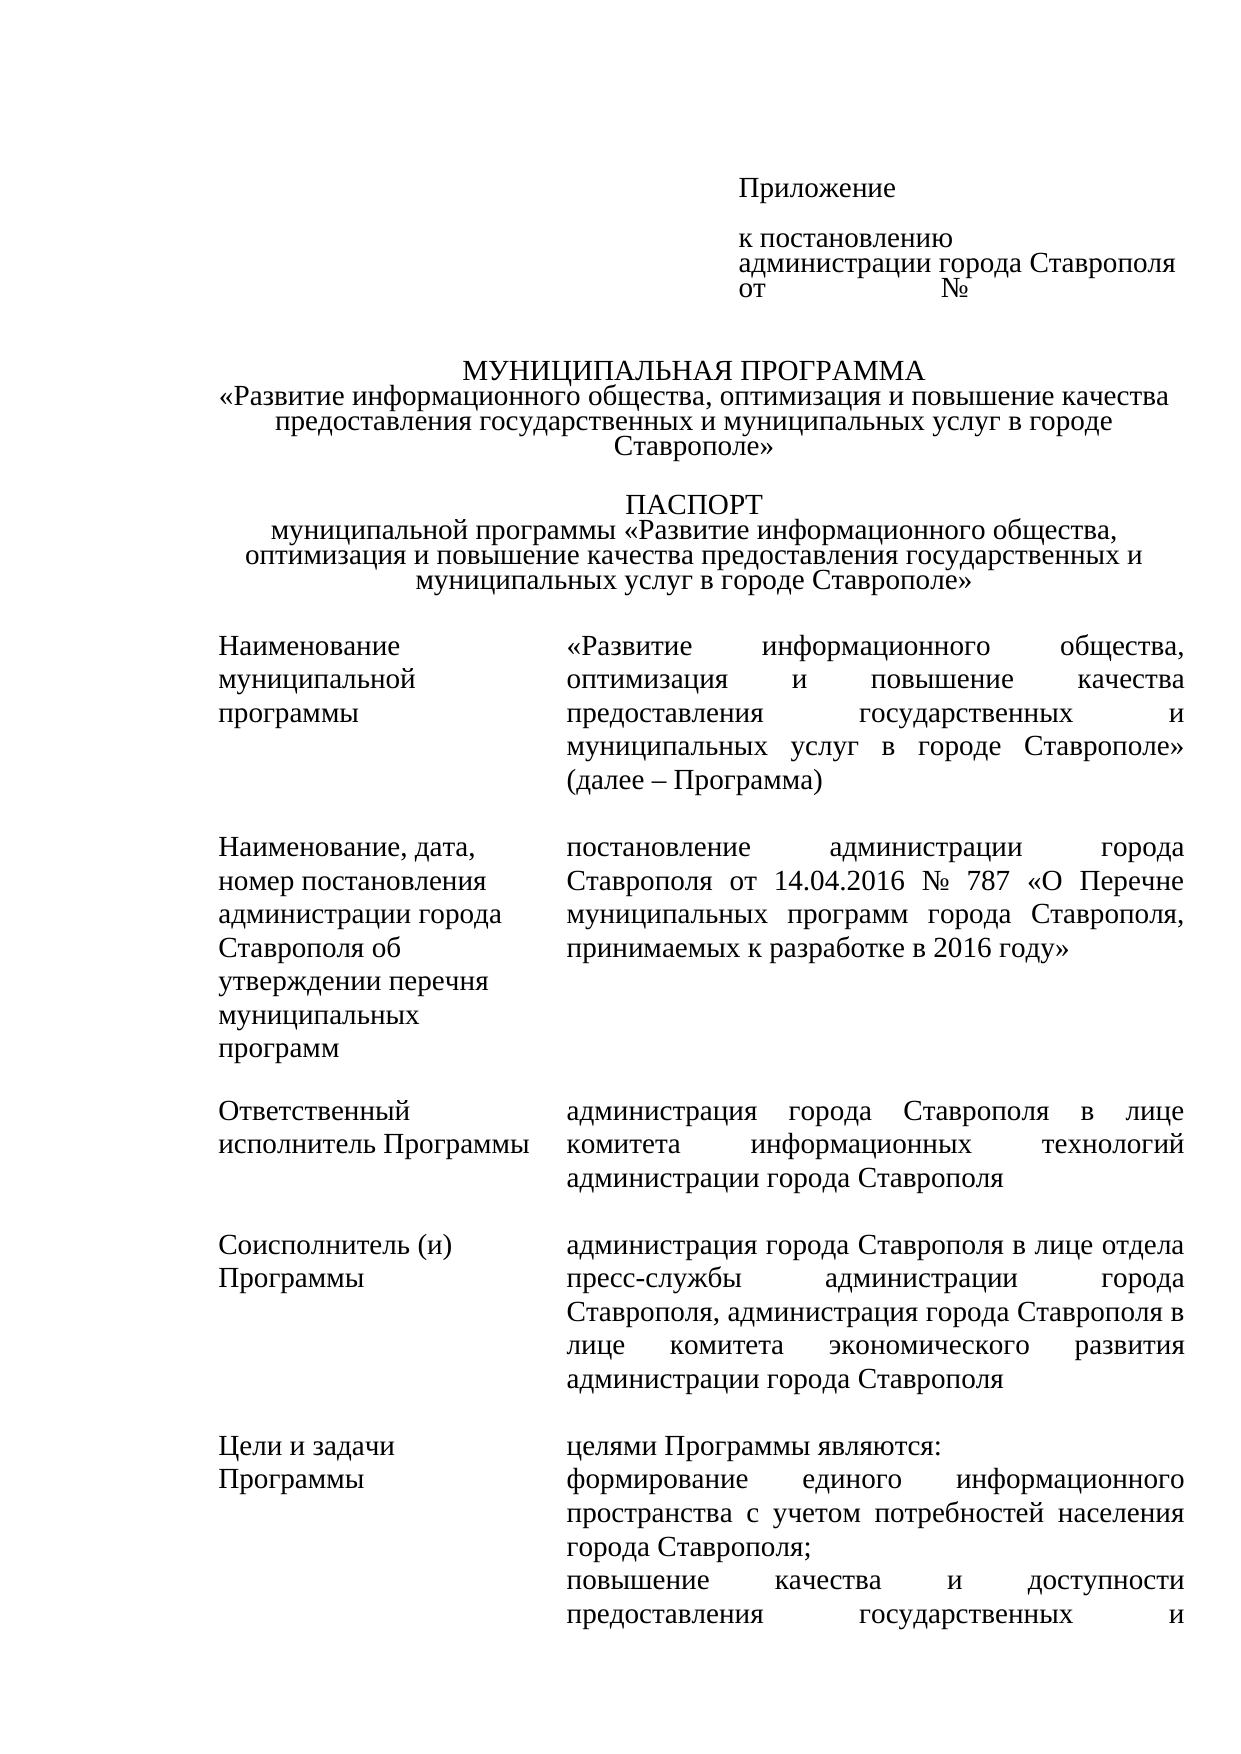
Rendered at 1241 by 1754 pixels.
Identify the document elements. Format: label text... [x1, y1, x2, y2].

table_cell Соисполнитель (и) Программы [207, 1227, 555, 1428]
text «Развитие информационного общества, оптимизация и повышение качества предоставления государственных и муниципальных услуг в городе Ставрополе» [207, 386, 1181, 461]
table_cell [555, 1428, 1196, 1629]
table_cell постановление администрации города Ставрополя от 14.04.2016 № 787 «О Перечне муниципальных программ города Ставрополя, принимаемых к разработке в 2016 году» [555, 829, 1196, 1093]
table_header «Развитие информационного общества, оптимизация и повышение качества предоставления государственных и муниципальных услуг в городе Ставрополе» (далее – Программа) [555, 628, 1196, 829]
table_cell Ответственный исполнитель Программы [207, 1093, 555, 1227]
text Приложение [738, 177, 1181, 202]
table_cell администрация города Ставрополя в лице комитета информационных технологий администрации города Ставрополя [555, 1093, 1196, 1227]
table_header Наименование муниципальной программы [207, 628, 555, 829]
text МУНИЦИПАЛЬНАЯ ПРОГРАММА [569, 361, 1181, 386]
text администрации города Ставрополя [738, 252, 1181, 277]
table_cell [207, 1428, 555, 1629]
text ПАСПОРТ [207, 494, 1181, 519]
table_cell администрация города Ставрополя в лице отдела пресс-службы администрации города Ставрополя, администрация города Ставрополя в лице комитета экономического развития администрации города Ставрополя [555, 1227, 1196, 1428]
text к постановлению [738, 227, 1181, 252]
text от № [738, 277, 1181, 302]
text МУНИЦИПАЛЬНАЯ ПРОГРАММА [207, 361, 570, 386]
table_cell Наименование, дата, номер постановления администрации города Ставрополя об утверждении перечня муниципальных программ [207, 829, 555, 1093]
text муниципальной программы «Развитие информационного общества, оптимизация и повышение качества предоставления государственных и муниципальных услуг в городе Ставрополе» [207, 519, 1181, 594]
